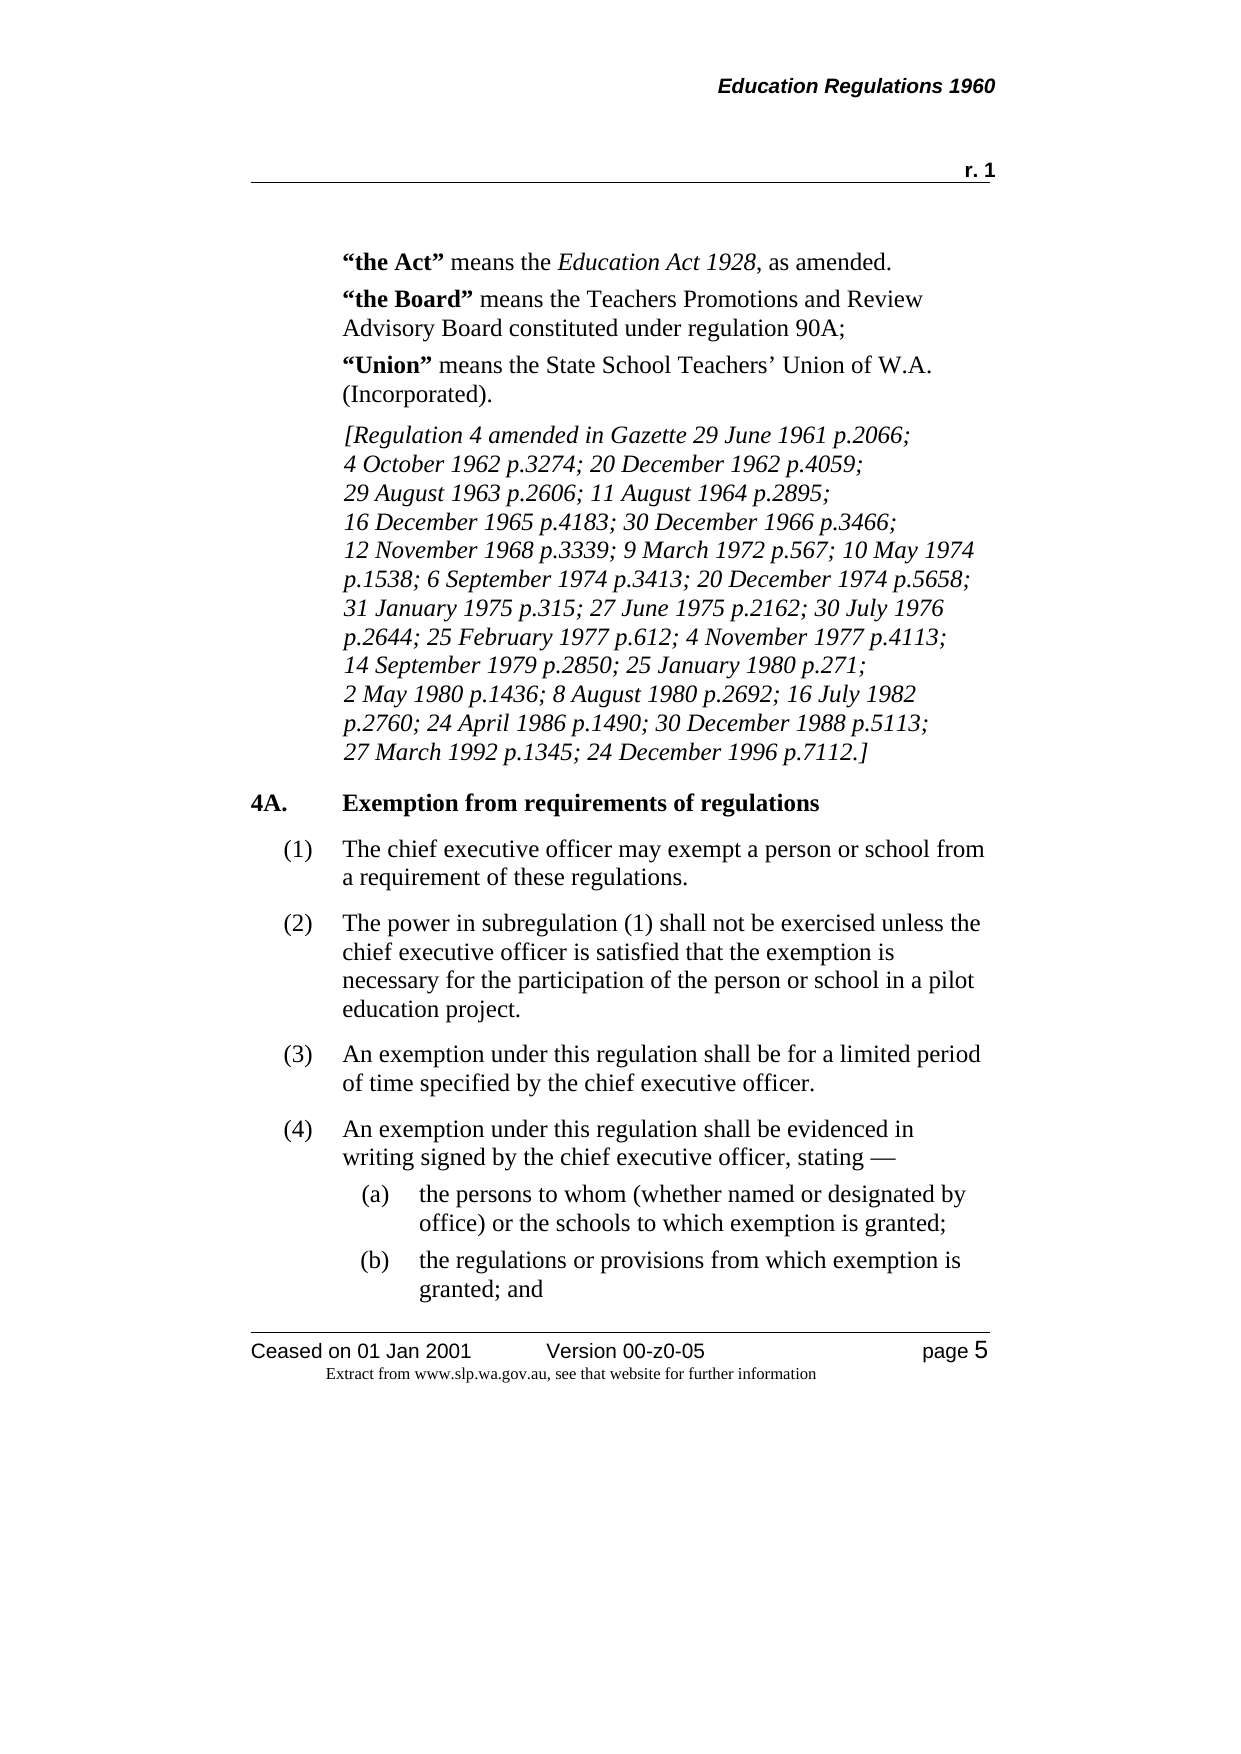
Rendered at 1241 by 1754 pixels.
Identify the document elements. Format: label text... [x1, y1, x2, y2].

subtitle 4A. Exemption from requirements of regulations [251, 788, 990, 817]
text “Union” means the State School Teachers’ Union of W.A. (Incorporated). [251, 350, 990, 408]
text (3) An exemption under this regulation shall be for a limited period of time specified by the chief executive officer. [251, 1039, 990, 1097]
text (1) The chief executive officer may exempt a person or school from a requirement of these regulations. [251, 834, 990, 891]
text “the Board” means the Teachers Promotions and Review Advisory Board constituted under regulation 90A; [251, 284, 990, 342]
text (a) the persons to whom (whether named or designated by office) or the schools to which exemption is granted; [251, 1179, 990, 1237]
text “the Act” means the Education Act 1928, as amended. [251, 247, 990, 276]
text [Regulation 4 amended in Gazette 29 June 1961 p.2066; 4 October 1962 p.3274; 20 December 1962 p.4059; 29 August 1963 p.2606; 11 August 1964 p.2895; 16 December 1965 p.4183; 30 December 1966 p.3466; 12 November 1968 p.3339; 9 March 1972 p.567; 10 May 1974 p.1538; 6 September 1974 p.3413; 20 December 1974 p.5658; 31 January 1975 p.315; 27 June 1975 p.2162; 30 July 1976 p.2644; 25 February 1977 p.612; 4 November 1977 p.4113; 14 September 1979 p.2850; 25 January 1980 p.271; 2 May 1980 p.1436; 8 August 1980 p.2692; 16 July 1982 p.2760; 24 April 1986 p.1490; 30 December 1988 p.5113; 27 March 1992 p.1345; 24 December 1996 p.7112.] [251, 420, 990, 765]
text (4) An exemption under this regulation shall be evidenced in writing signed by the chief executive officer, stating — [251, 1114, 990, 1171]
text (2) The power in subregulation (1) shall not be exercised unless the chief executive officer is satisfied that the exemption is necessary for the participation of the person or school in a pilot education project. [251, 908, 990, 1023]
text (b) the regulations or provisions from which exemption is granted; and [251, 1245, 990, 1303]
